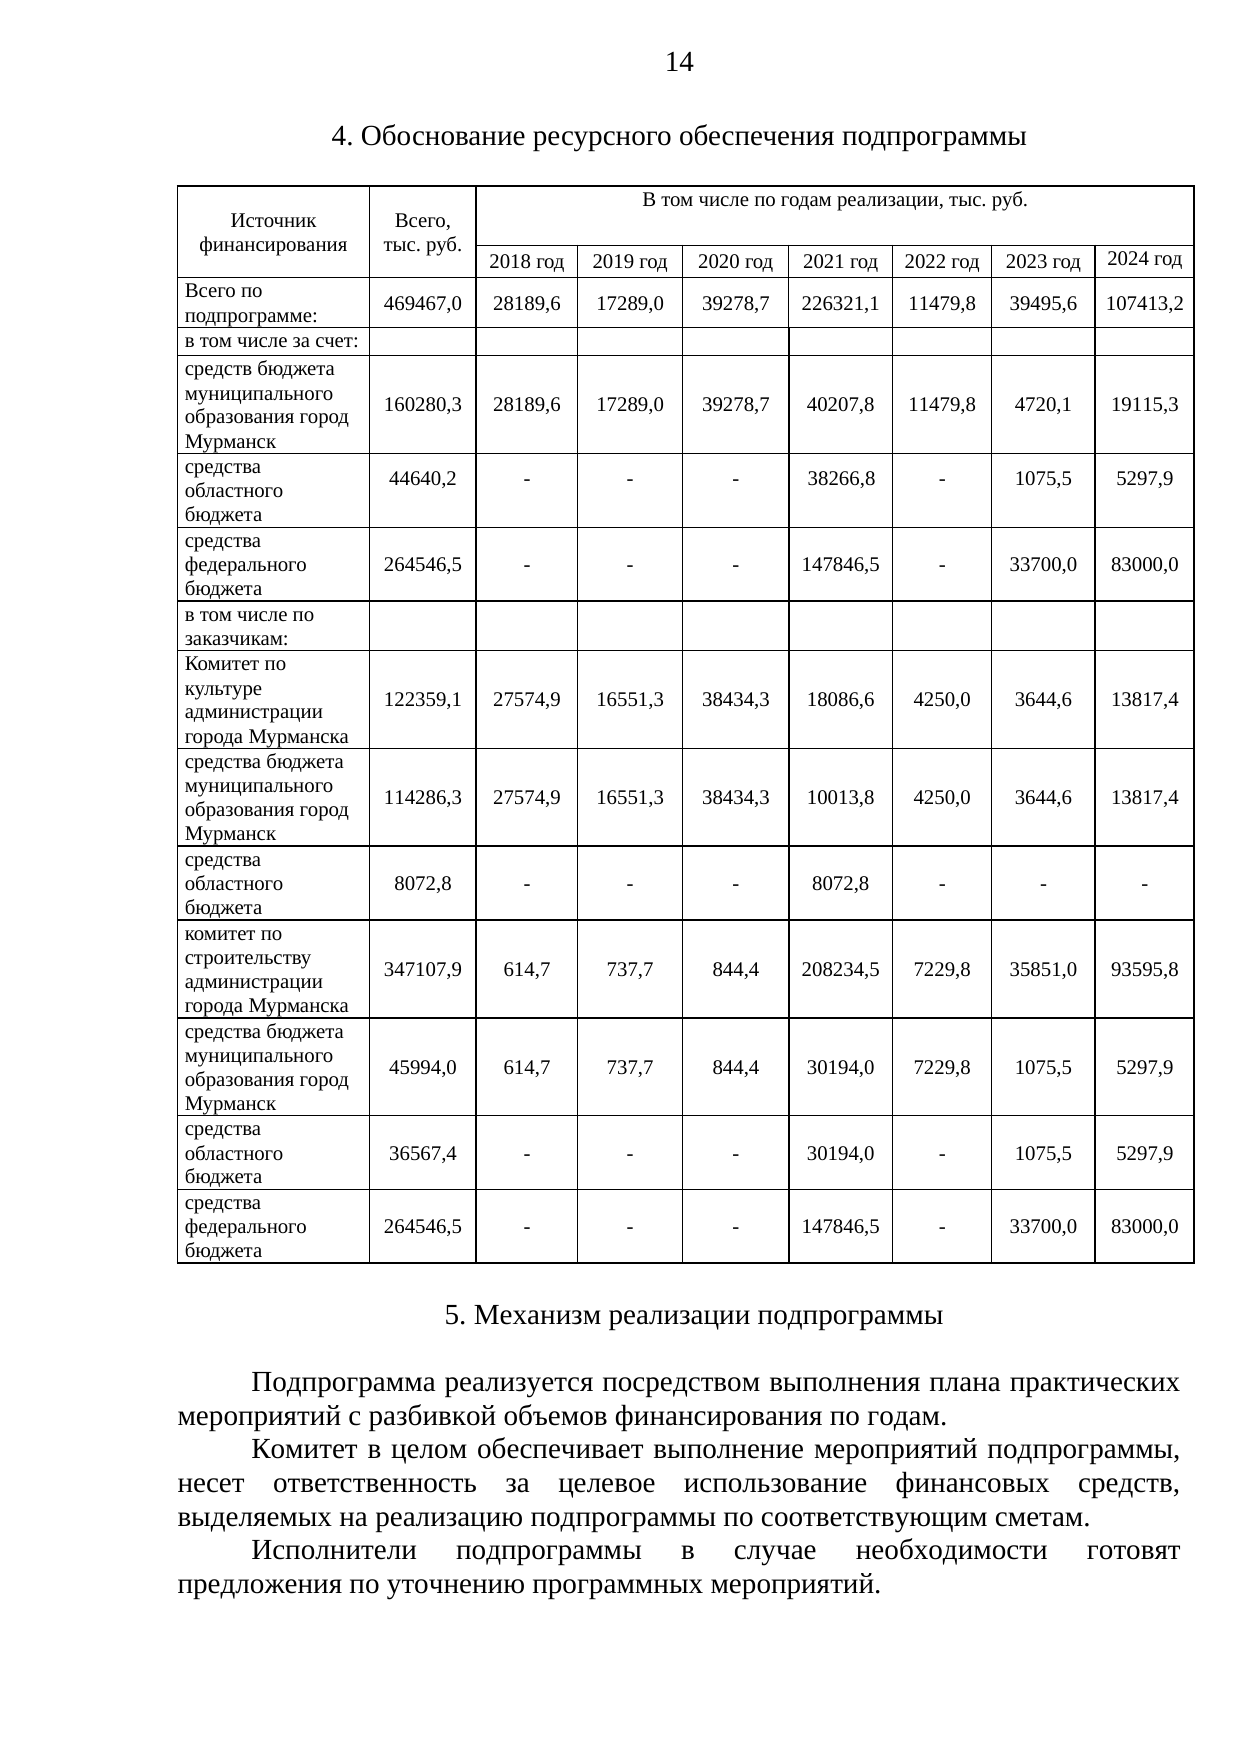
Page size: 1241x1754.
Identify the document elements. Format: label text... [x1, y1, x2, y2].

table_cell в том числе по заказчикам: [178, 602, 369, 650]
table_cell 27574,9 [477, 749, 577, 845]
table_cell 2020 год [683, 246, 788, 277]
table_cell 737,7 [578, 921, 682, 1017]
table_cell - [477, 454, 577, 526]
table_cell [790, 328, 892, 355]
table_cell 1075,5 [992, 1116, 1094, 1188]
table_cell 39278,7 [683, 278, 788, 327]
table_cell средств бюджета муниципального образования город Мурманск [178, 356, 369, 453]
table_cell Всего по подпрограмме: [178, 278, 369, 327]
table_cell 38434,3 [683, 749, 788, 845]
table_cell 30194,0 [790, 1019, 892, 1115]
table_cell 4720,1 [992, 356, 1094, 453]
table_cell 36567,4 [370, 1116, 475, 1188]
table_cell [683, 602, 788, 650]
table_cell [683, 328, 788, 355]
table_cell 39278,7 [683, 356, 788, 453]
table_cell Комитет по культуре администрации города Мурманска [178, 651, 369, 748]
text Исполнители подпрограммы в случае необходимости готовят предложения по уточнению программных мероприятий. [177, 1532, 1181, 1599]
table_cell [790, 602, 892, 650]
table_cell 19115,3 [1096, 356, 1193, 453]
table_cell 114286,3 [370, 749, 475, 845]
table_cell 3644,6 [992, 651, 1094, 748]
table_cell [477, 328, 577, 355]
table_cell 147846,5 [790, 1190, 892, 1262]
table_cell - [477, 528, 577, 600]
text Подпрограмма реализуется посредством выполнения плана практических мероприятий с разбивкой объемов финансирования по годам. [177, 1364, 1181, 1432]
table_cell 35851,0 [992, 921, 1094, 1017]
table_cell 28189,6 [477, 278, 577, 327]
table_cell 2022 год [893, 246, 991, 277]
table_cell 40207,8 [790, 356, 892, 453]
table_cell - [683, 847, 788, 919]
table_cell 844,4 [683, 1019, 788, 1115]
table_cell 7229,8 [893, 1019, 991, 1115]
table_cell средства областного бюджета [178, 454, 369, 526]
table_cell 147846,5 [790, 528, 892, 600]
table_cell - [893, 847, 991, 919]
table_cell 83000,0 [1096, 1190, 1193, 1262]
table_cell 5297,9 [1096, 454, 1193, 526]
table_cell 38266,8 [790, 454, 892, 526]
table_header В том числе по годам реализации, тыс. руб. [477, 187, 1193, 244]
table_cell 737,7 [578, 1019, 682, 1115]
table_cell средства областного бюджета [178, 847, 369, 919]
table_cell 11479,8 [893, 356, 991, 453]
table_cell - [578, 1190, 682, 1262]
table_cell средства бюджета муниципального образования город Мурманск [178, 1019, 369, 1115]
table_cell - [477, 1116, 577, 1188]
table_cell 45994,0 [370, 1019, 475, 1115]
table_cell 93595,8 [1096, 921, 1193, 1017]
table_cell - [578, 528, 682, 600]
table_cell 10013,8 [790, 749, 892, 845]
table_cell 264546,5 [370, 528, 475, 600]
table_cell [477, 602, 577, 650]
table_cell 469467,0 [370, 278, 475, 327]
table_cell - [683, 454, 788, 526]
table_cell - [683, 1116, 788, 1188]
table_cell - [992, 847, 1094, 919]
table_cell - [893, 1116, 991, 1188]
table_cell средства областного бюджета [178, 1116, 369, 1188]
table_cell 2024 год [1096, 246, 1193, 277]
table_cell 4250,0 [893, 749, 991, 845]
table_cell средства федерального бюджета [178, 528, 369, 600]
table_cell 27574,9 [477, 651, 577, 748]
table_cell 33700,0 [992, 528, 1094, 600]
table_cell [893, 328, 991, 355]
table_cell - [683, 528, 788, 600]
table_cell 16551,3 [578, 749, 682, 845]
table_cell комитет по строительству администрации города Мурманска [178, 921, 369, 1017]
table_cell - [578, 454, 682, 526]
table_cell 2018 год [477, 246, 577, 277]
table_cell 39495,6 [992, 278, 1094, 327]
table_cell 122359,1 [370, 651, 475, 748]
table_cell 17289,0 [578, 356, 682, 453]
table_cell 16551,3 [578, 651, 682, 748]
table_cell 208234,5 [790, 921, 892, 1017]
table_cell [578, 328, 682, 355]
table_cell [370, 328, 475, 355]
table_cell [893, 602, 991, 650]
table_cell [578, 602, 682, 650]
table_cell 18086,6 [790, 651, 892, 748]
table_cell 107413,2 [1096, 278, 1193, 327]
table_cell - [477, 1190, 577, 1262]
table_cell 844,4 [683, 921, 788, 1017]
table_header Источник финансирования [178, 187, 369, 277]
table_cell [1096, 328, 1193, 355]
table_cell 226321,1 [789, 278, 892, 327]
table_cell [370, 602, 475, 650]
table_cell - [893, 454, 991, 526]
table_cell 44640,2 [370, 454, 475, 526]
table_header Всего, тыс. руб. [370, 187, 475, 277]
table_cell [992, 602, 1094, 650]
table_cell 347107,9 [370, 921, 475, 1017]
table_cell 3644,6 [992, 749, 1094, 845]
table_cell - [683, 1190, 788, 1262]
table_cell - [1096, 847, 1193, 919]
table_cell 614,7 [477, 921, 577, 1017]
table_cell в том числе за счет: [178, 328, 369, 355]
text 5. Механизм реализации подпрограммы [207, 1297, 1181, 1331]
table_cell - [893, 1190, 991, 1262]
text Комитет в целом обеспечивает выполнение мероприятий подпрограммы, несет ответственность за целевое использование финансовых средств, выделяемых на реализацию подпрограммы по соответствующим сметам. [177, 1432, 1181, 1532]
table_cell 2023 год [992, 246, 1094, 277]
table_cell 2019 год [578, 246, 682, 277]
table_cell 2021 год [789, 246, 892, 277]
table_cell [992, 328, 1094, 355]
table_cell 264546,5 [370, 1190, 475, 1262]
text 4. Обоснование ресурсного обеспечения подпрограммы [177, 118, 1181, 152]
table_cell 17289,0 [578, 278, 682, 327]
table_cell 5297,9 [1096, 1019, 1193, 1115]
table_cell средства федерального бюджета [178, 1190, 369, 1262]
table_cell 13817,4 [1096, 651, 1193, 748]
table_cell 8072,8 [370, 847, 475, 919]
table_cell 1075,5 [992, 1019, 1094, 1115]
table_cell 5297,9 [1096, 1116, 1193, 1188]
table_cell 7229,8 [893, 921, 991, 1017]
table_cell 83000,0 [1096, 528, 1193, 600]
table_cell средства бюджета муниципального образования город Мурманск [178, 749, 369, 845]
table_cell 38434,3 [683, 651, 788, 748]
table_cell 11479,8 [893, 278, 991, 327]
table_cell - [893, 528, 991, 600]
table_cell 30194,0 [790, 1116, 892, 1188]
table_cell 1075,5 [992, 454, 1094, 526]
table_cell 28189,6 [477, 356, 577, 453]
table_cell 13817,4 [1096, 749, 1193, 845]
table_cell - [477, 847, 577, 919]
table_cell 160280,3 [370, 356, 475, 453]
table_cell [1096, 602, 1193, 650]
table_cell 614,7 [477, 1019, 577, 1115]
table_cell - [578, 1116, 682, 1188]
table_cell 33700,0 [992, 1190, 1094, 1262]
table_cell - [578, 847, 682, 919]
table_cell 8072,8 [790, 847, 892, 919]
table_cell 4250,0 [893, 651, 991, 748]
